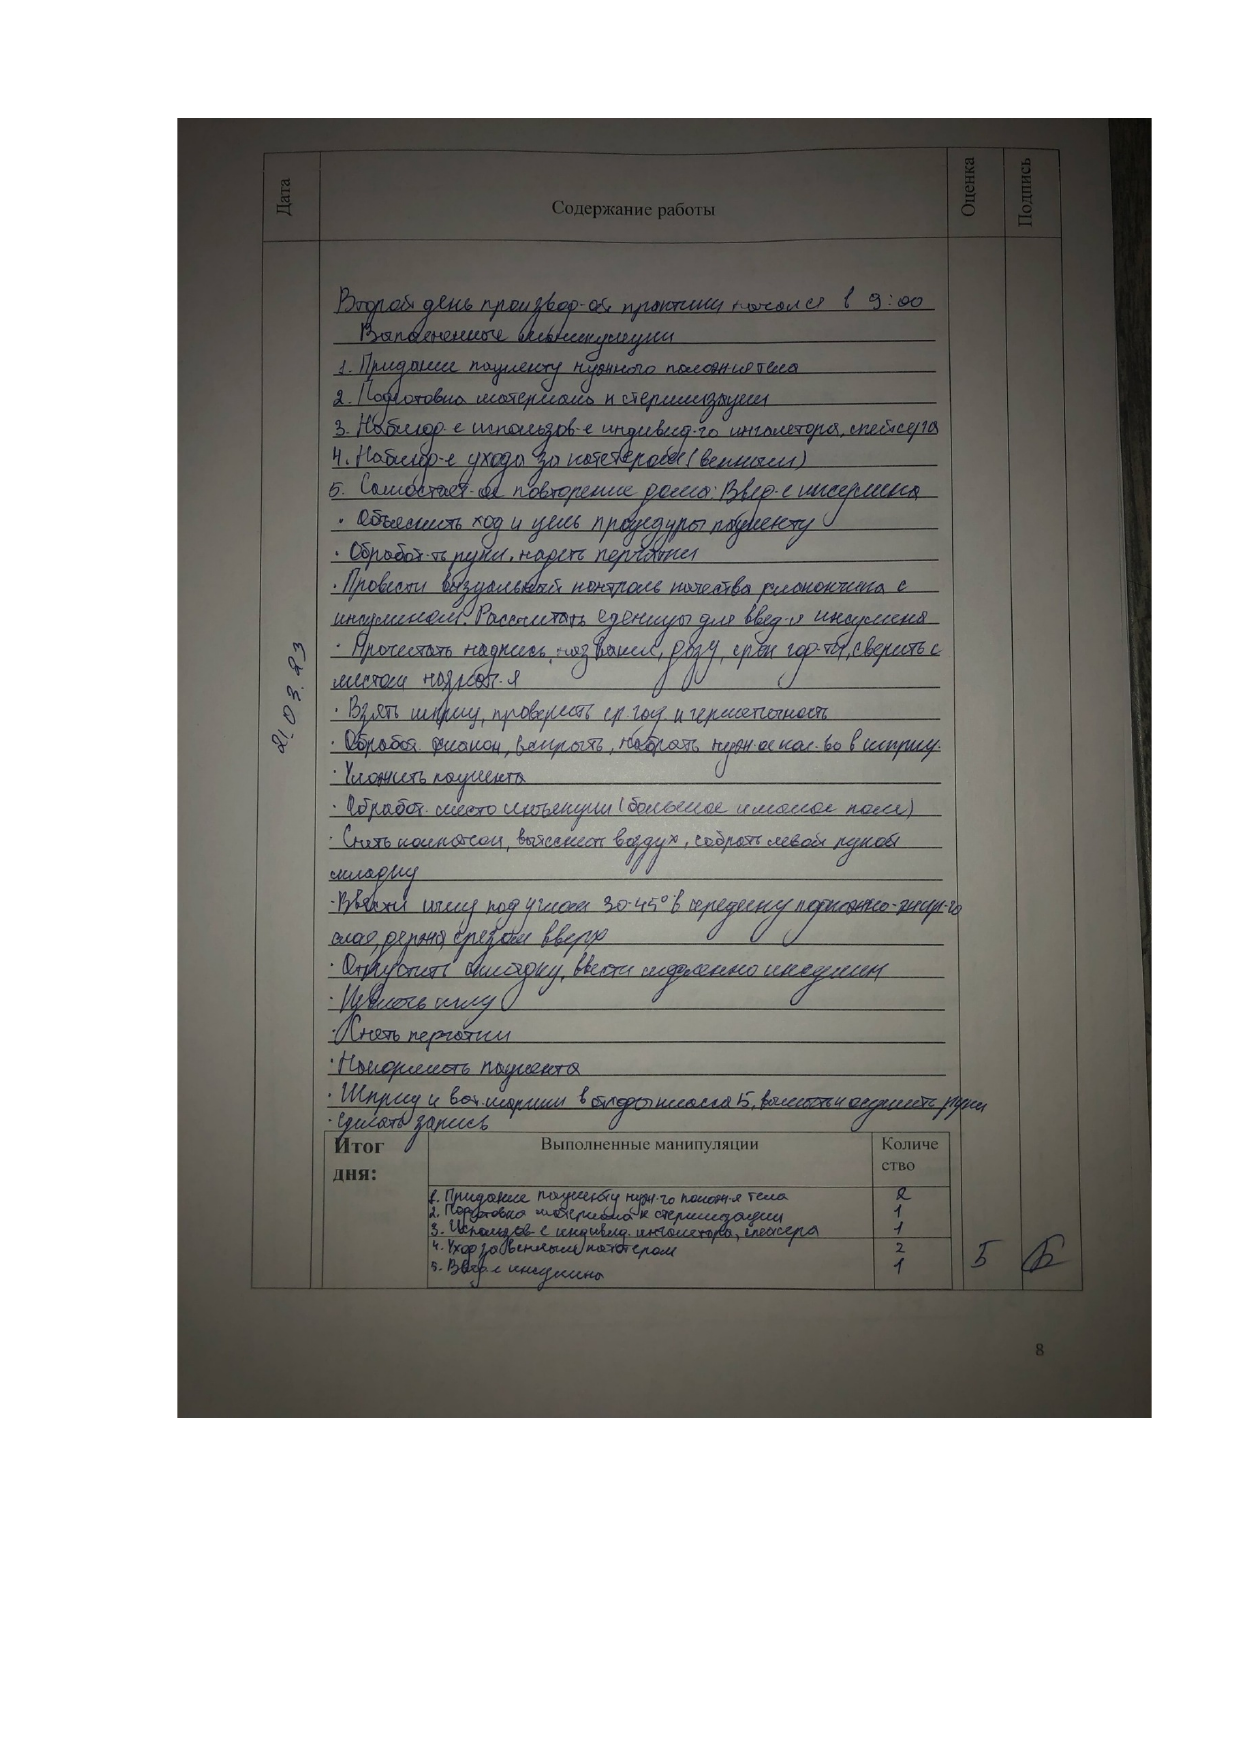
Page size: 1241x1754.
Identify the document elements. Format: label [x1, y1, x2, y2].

picture [177, 118, 1152, 1418]
